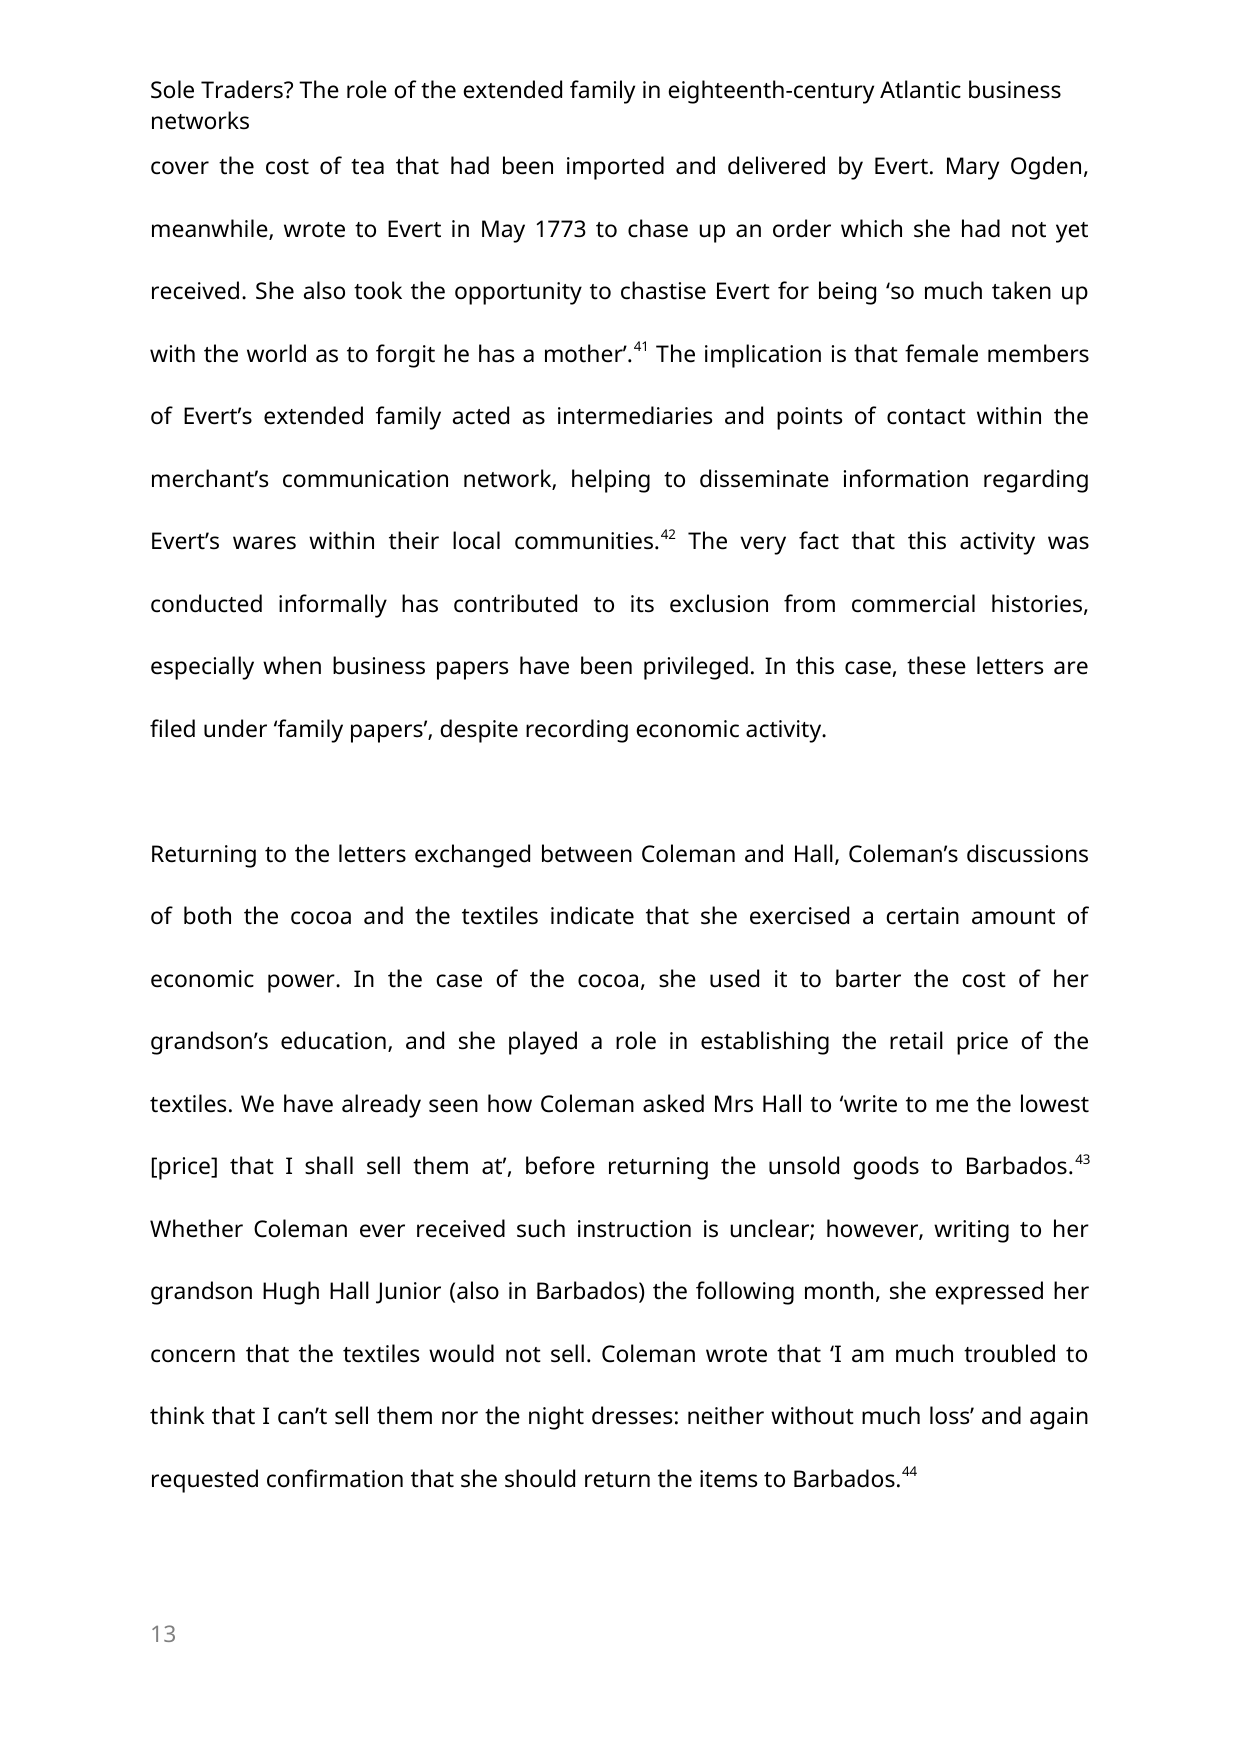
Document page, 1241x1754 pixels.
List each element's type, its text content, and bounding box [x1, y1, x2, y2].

text Returning to the letters exchanged between Coleman and Hall, Coleman’s discussions of both the cocoa and the textiles indicate that she exercised a certain amount of economic power. In the case of the cocoa, she used it to barter the cost of her grandson’s education, and she played a role in establishing the retail price of the textiles. We have already seen how Coleman asked Mrs Hall to ‘write to me the lowest [price] that I shall sell them at’, before returning the unsold goods to Barbados. Whether Coleman ever received such instruction is unclear; however, writing to her grandson Hugh Hall Junior (also in Barbados) the following month, she expressed her concern that the textiles would not sell. Coleman wrote that ‘I am much troubled to think that I can’t sell them nor the night dresses: neither without much loss’ and again requested confirmation that she should return the items to Barbados. [150, 837, 1090, 1494]
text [150, 150, 1090, 744]
